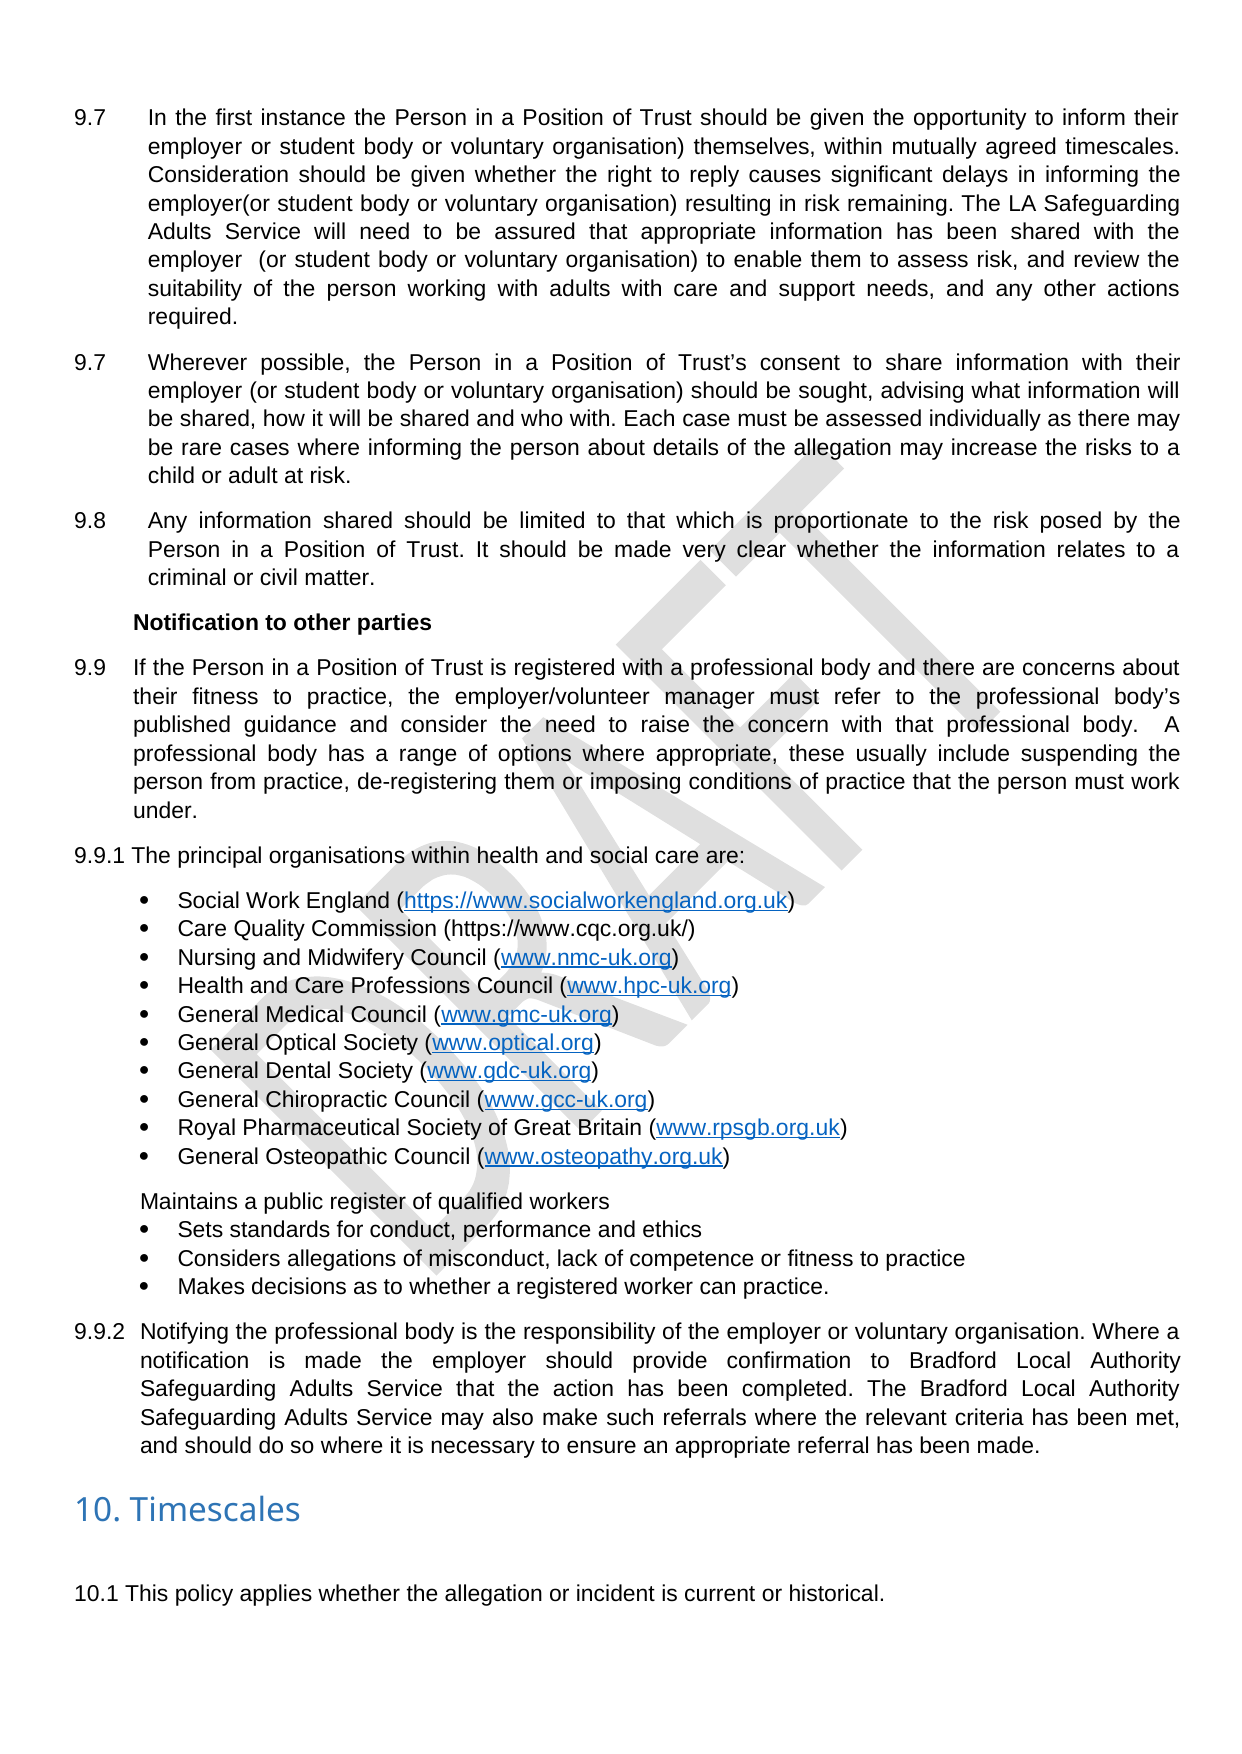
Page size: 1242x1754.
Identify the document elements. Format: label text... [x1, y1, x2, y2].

list 9.9.2 Notifying the professional body is the responsibility of the employer or voluntary organisation. Where a notification is made the employer should provide confirmation to Bradford Local Authority Safeguarding Adults Service that the action has been completed. The Bradford Local Authority Safeguarding Adults Service may also make such referrals where the relevant criteria has been met, and should do so where it is necessary to ensure an appropriate referral has been made. [74, 1318, 1181, 1458]
list General Optical Society (www.optical.org) [140, 1029, 1181, 1055]
list Notification to other parties [133, 609, 1181, 636]
list General Medical Council (www.gmc-uk.org) [140, 1001, 1181, 1027]
list Sets standards for conduct, performance and ethics [140, 1216, 1181, 1243]
list Royal Pharmaceutical Society of Great Britain (www.rpsgb.org.uk) [140, 1114, 1181, 1141]
list 9.7 In the first instance the Person in a Position of Trust should be given the opportunity to inform their employer or student body or voluntary organisation) themselves, within mutually agreed timescales. Consideration should be given whether the right to reply causes significant delays in informing the employer(or student body or voluntary organisation) resulting in risk remaining. The LA Safeguarding Adults Service will need to be assured that appropriate information has been shared with the employer (or student body or voluntary organisation) to enable them to assess risk, and review the suitability of the person working with adults with care and support needs, and any other actions required. [74, 104, 1181, 330]
list 10.1 This policy applies whether the allegation or incident is current or historical. [74, 1579, 1181, 1606]
list General Chiropractic Council (www.gcc-uk.org) [140, 1086, 1181, 1112]
list Social Work England (https://www.socialworkengland.org.uk) [140, 887, 1181, 913]
list 9.9.1 The principal organisations within health and social care are: [74, 842, 1181, 868]
list Makes decisions as to whether a registered worker can practice. [140, 1273, 1181, 1299]
list Health and Care Professions Council (www.hpc-uk.org) [140, 972, 1181, 998]
list Care Quality Commission (https://www.cqc.org.uk/) [140, 915, 1181, 942]
list 9.7 Wherever possible, the Person in a Position of Trust’s consent to share information with their employer (or student body or voluntary organisation) should be sought, advising what information will be shared, how it will be shared and who with. Each case must be assessed individually as there may be rare cases where informing the person about details of the allegation may increase the risks to a child or adult at risk. [74, 348, 1181, 488]
list 9.8 Any information shared should be limited to that which is proportionate to the risk posed by the Person in a Position of Trust. It should be made very clear whether the information relates to a criminal or civil matter. [74, 507, 1181, 591]
list General Osteopathic Council (www.osteopathy.org.uk) [140, 1143, 1181, 1169]
list 9.9 If the Person in a Position of Trust is registered with a professional body and there are concerns about their fitness to practice, the employer/volunteer manager must refer to the professional body’s published guidance and consider the need to raise the concern with that professional body. A professional body has a range of options where appropriate, these usually include suspending the person from practice, de-registering them or imposing conditions of practice that the person must work under. [74, 654, 1181, 823]
list Considers allegations of misconduct, lack of competence or fitness to practice [140, 1245, 1181, 1271]
list General Dental Society (www.gdc-uk.org) [140, 1057, 1181, 1084]
subtitle 10. Timescales [74, 1485, 1181, 1531]
list Nursing and Midwifery Council (www.nmc-uk.org) [140, 944, 1181, 970]
list Maintains a public register of qualified workers [140, 1188, 1181, 1214]
